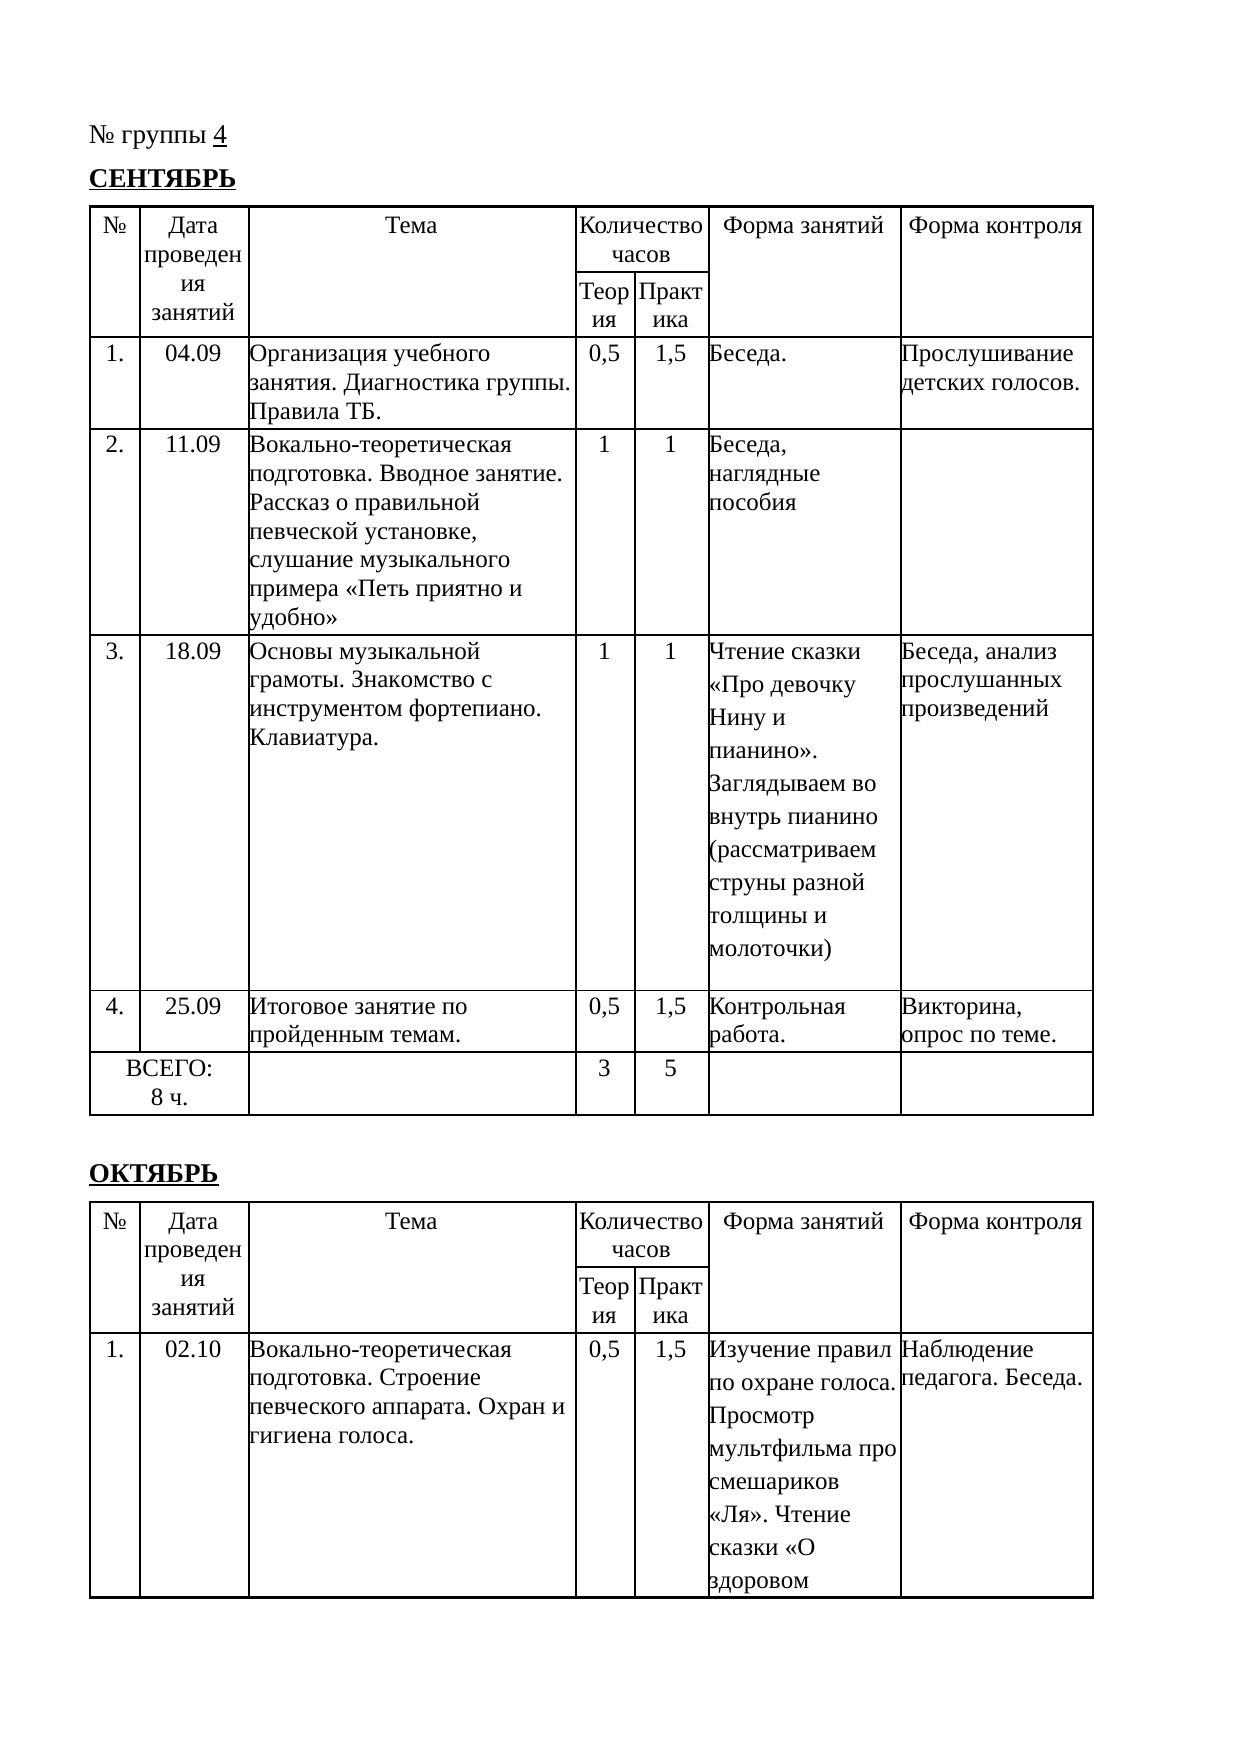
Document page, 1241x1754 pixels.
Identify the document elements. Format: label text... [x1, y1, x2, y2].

table_cell Теория [577, 273, 634, 336]
table_header Форма контроля [902, 208, 1092, 336]
table_cell 3 [577, 1053, 634, 1114]
table_cell Итоговое занятие по пройденным темам. [250, 991, 575, 1051]
table_header Количество часов [577, 1203, 708, 1266]
table_cell [902, 1053, 1092, 1114]
table_cell 3. [91, 636, 139, 990]
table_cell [902, 1334, 1092, 1596]
table_cell 1. [91, 338, 139, 427]
table_header № [91, 208, 139, 336]
table_cell [710, 1053, 900, 1114]
table_header Форма контроля [902, 1203, 1092, 1332]
table_cell 02.10 [141, 1334, 248, 1596]
table_cell 0,5 [577, 1334, 634, 1596]
table_cell 1,5 [636, 1334, 708, 1596]
table_cell Чтение сказки «Про девочку Нину и пианино». Заглядываем во внутрь пианино (рассматриваем струны разной толщины и молоточки) [710, 636, 900, 990]
table_cell 1. [91, 1334, 139, 1596]
table_header № [91, 1203, 139, 1332]
table_cell Прослушивание детских голосов. [902, 338, 1092, 427]
table_cell [902, 430, 1092, 634]
table_cell Основы музыкальной грамоты. Знакомство с инструментом фортепиано. Клавиатура. [250, 636, 575, 990]
table_header Количество часов [577, 208, 708, 271]
table_header Дата проведения занятий [141, 1203, 248, 1332]
table_cell 1 [577, 636, 634, 990]
table_cell 1 [636, 636, 708, 990]
table_cell Викторина, опрос по теме. [902, 991, 1092, 1051]
text ОКТЯБРЬ [89, 1157, 1123, 1188]
table_cell 11.09 [141, 430, 248, 634]
table_cell 1,5 [636, 338, 708, 427]
table_cell 4. [91, 991, 139, 1051]
table_cell 0,5 [577, 991, 634, 1051]
table_header Форма занятий [710, 1203, 900, 1332]
table_cell Беседа. [710, 338, 900, 427]
table_header Тема [250, 1203, 575, 1332]
table_header Тема [250, 208, 575, 336]
table_cell Контрольная работа. [710, 991, 900, 1051]
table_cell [710, 1334, 900, 1596]
table_cell 1 [577, 430, 634, 634]
table_cell [250, 1053, 575, 1114]
table_cell 5 [636, 1053, 708, 1114]
table_cell 0,5 [577, 338, 634, 427]
table_cell 04.09 [141, 338, 248, 427]
table_cell Практика [636, 273, 708, 336]
text СЕНТЯБРЬ [89, 162, 1123, 193]
table_cell ВСЕГО: 8 ч. [91, 1053, 248, 1114]
table_cell Практика [636, 1268, 708, 1332]
table_cell Теория [577, 1268, 634, 1332]
table_header Форма занятий [710, 208, 900, 336]
table_header Дата проведения занятий [141, 208, 248, 336]
table_cell 1 [636, 430, 708, 634]
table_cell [250, 1334, 575, 1596]
text № группы 4 [89, 118, 1123, 149]
table_cell 18.09 [141, 636, 248, 990]
table_cell 25.09 [141, 991, 248, 1051]
table_cell Организация учебного занятия. Диагностика группы. Правила ТБ. [250, 338, 575, 427]
table_cell 1,5 [636, 991, 708, 1051]
table_cell 2. [91, 430, 139, 634]
table_cell Беседа, наглядные пособия [710, 430, 900, 634]
table_cell Вокально-теоретическая подготовка. Вводное занятие. Рассказ о правильной певческой установке, слушание музыкального примера «Петь приятно и удобно» [250, 430, 575, 634]
table_cell Беседа, анализ прослушанных произведений [902, 636, 1092, 990]
